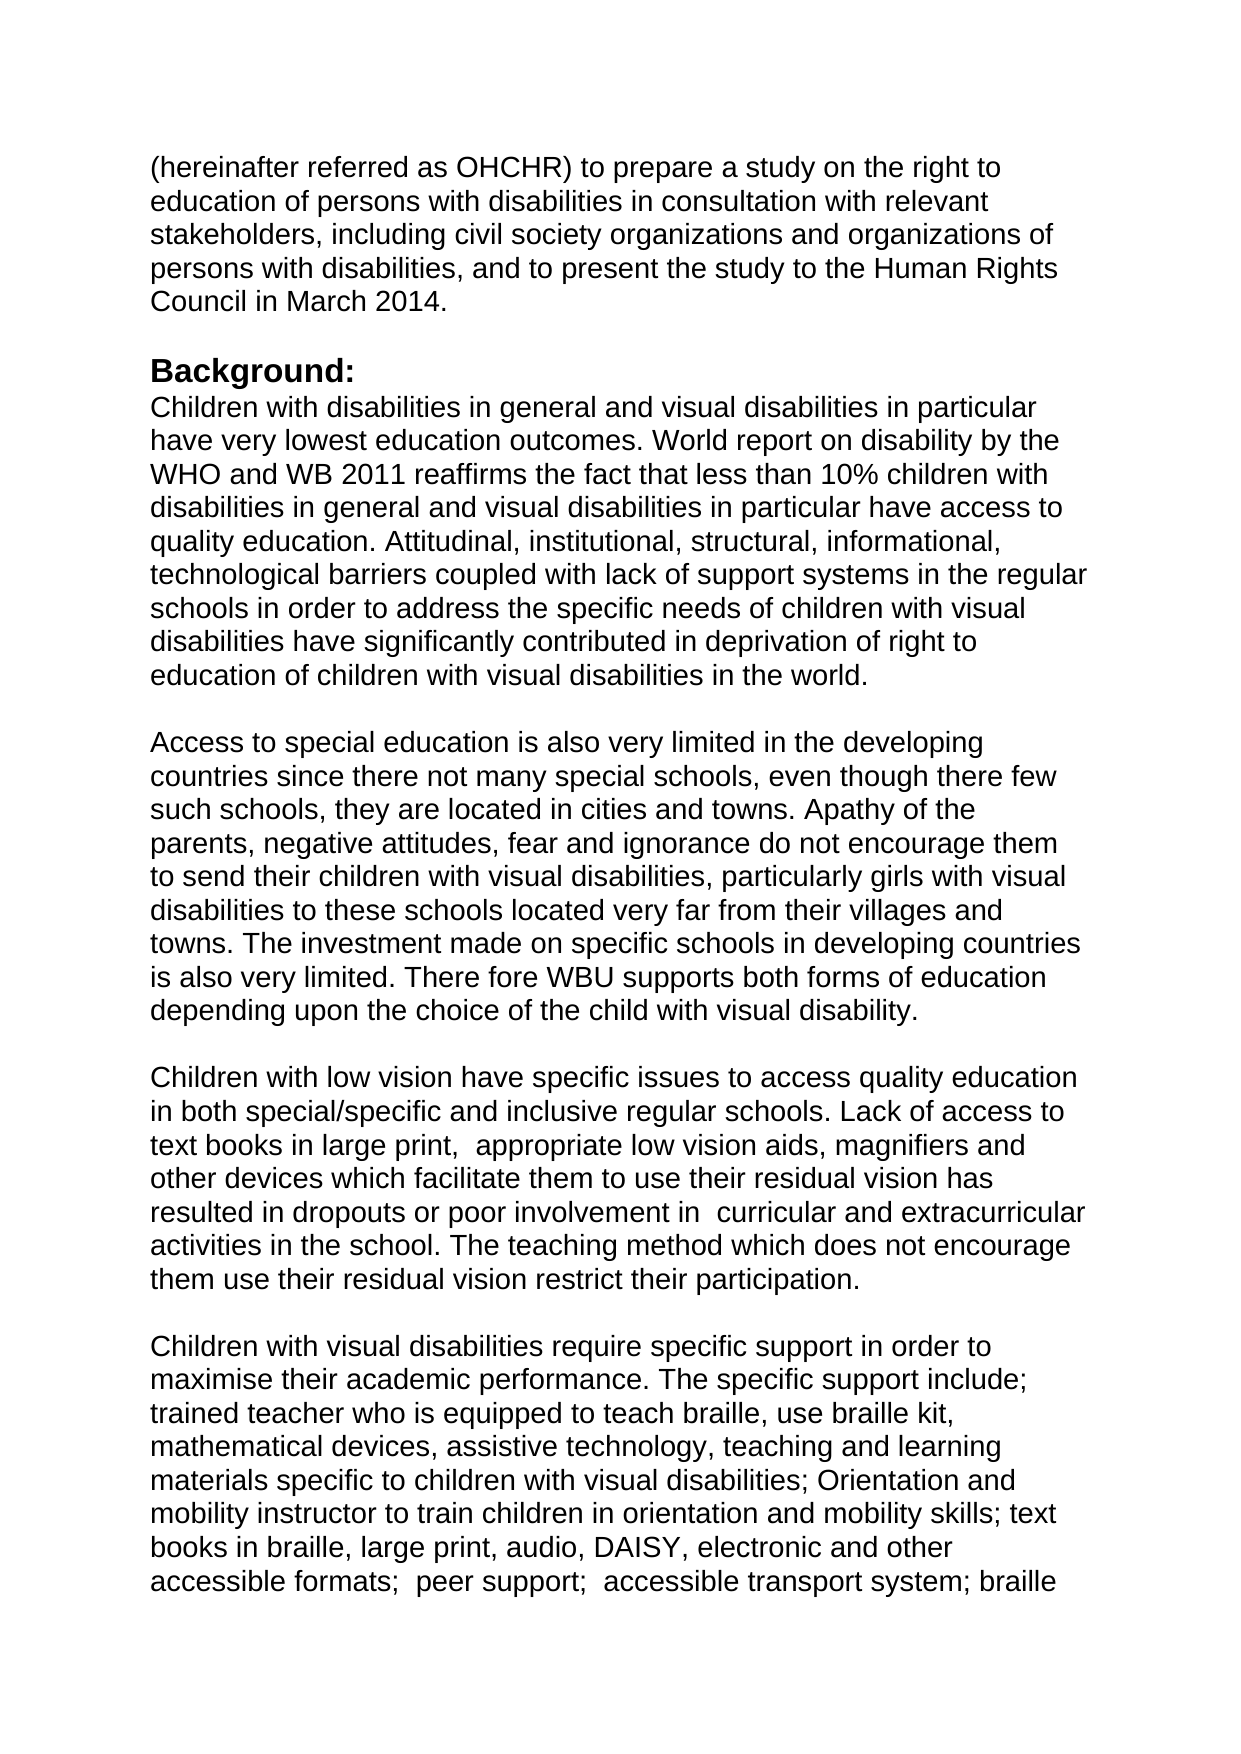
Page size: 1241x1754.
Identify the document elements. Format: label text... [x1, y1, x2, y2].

text Background: [150, 351, 1090, 390]
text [150, 1329, 1090, 1597]
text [150, 150, 1090, 318]
text Access to special education is also very limited in the developing countries since there not many special schools, even though there few such schools, they are located in cities and towns. Apathy of the parents, negative attitudes, fear and ignorance do not encourage them to send their children with visual disabilities, particularly girls with visual disabilities to these schools located very far from their villages and towns. The investment made on specific schools in developing countries is also very limited. There fore WBU supports both forms of education depending upon the choice of the child with visual disability. [150, 725, 1090, 1027]
text Children with disabilities in general and visual disabilities in particular have very lowest education outcomes. World report on disability by the WHO and WB 2011 reaffirms the fact that less than 10% children with disabilities in general and visual disabilities in particular have access to quality education. Attitudinal, institutional, structural, informational, technological barriers coupled with lack of support systems in the regular schools in order to address the specific needs of children with visual disabilities have significantly contributed in deprivation of right to education of children with visual disabilities in the world. [150, 390, 1090, 692]
text Children with low vision have specific issues to access quality education in both special/specific and inclusive regular schools. Lack of access to text books in large print, appropriate low vision aids, magnifiers and other devices which facilitate them to use their residual vision has resulted in dropouts or poor involvement in curricular and extracurricular activities in the school. The teaching method which does not encourage them use their residual vision restrict their participation. [150, 1061, 1090, 1295]
